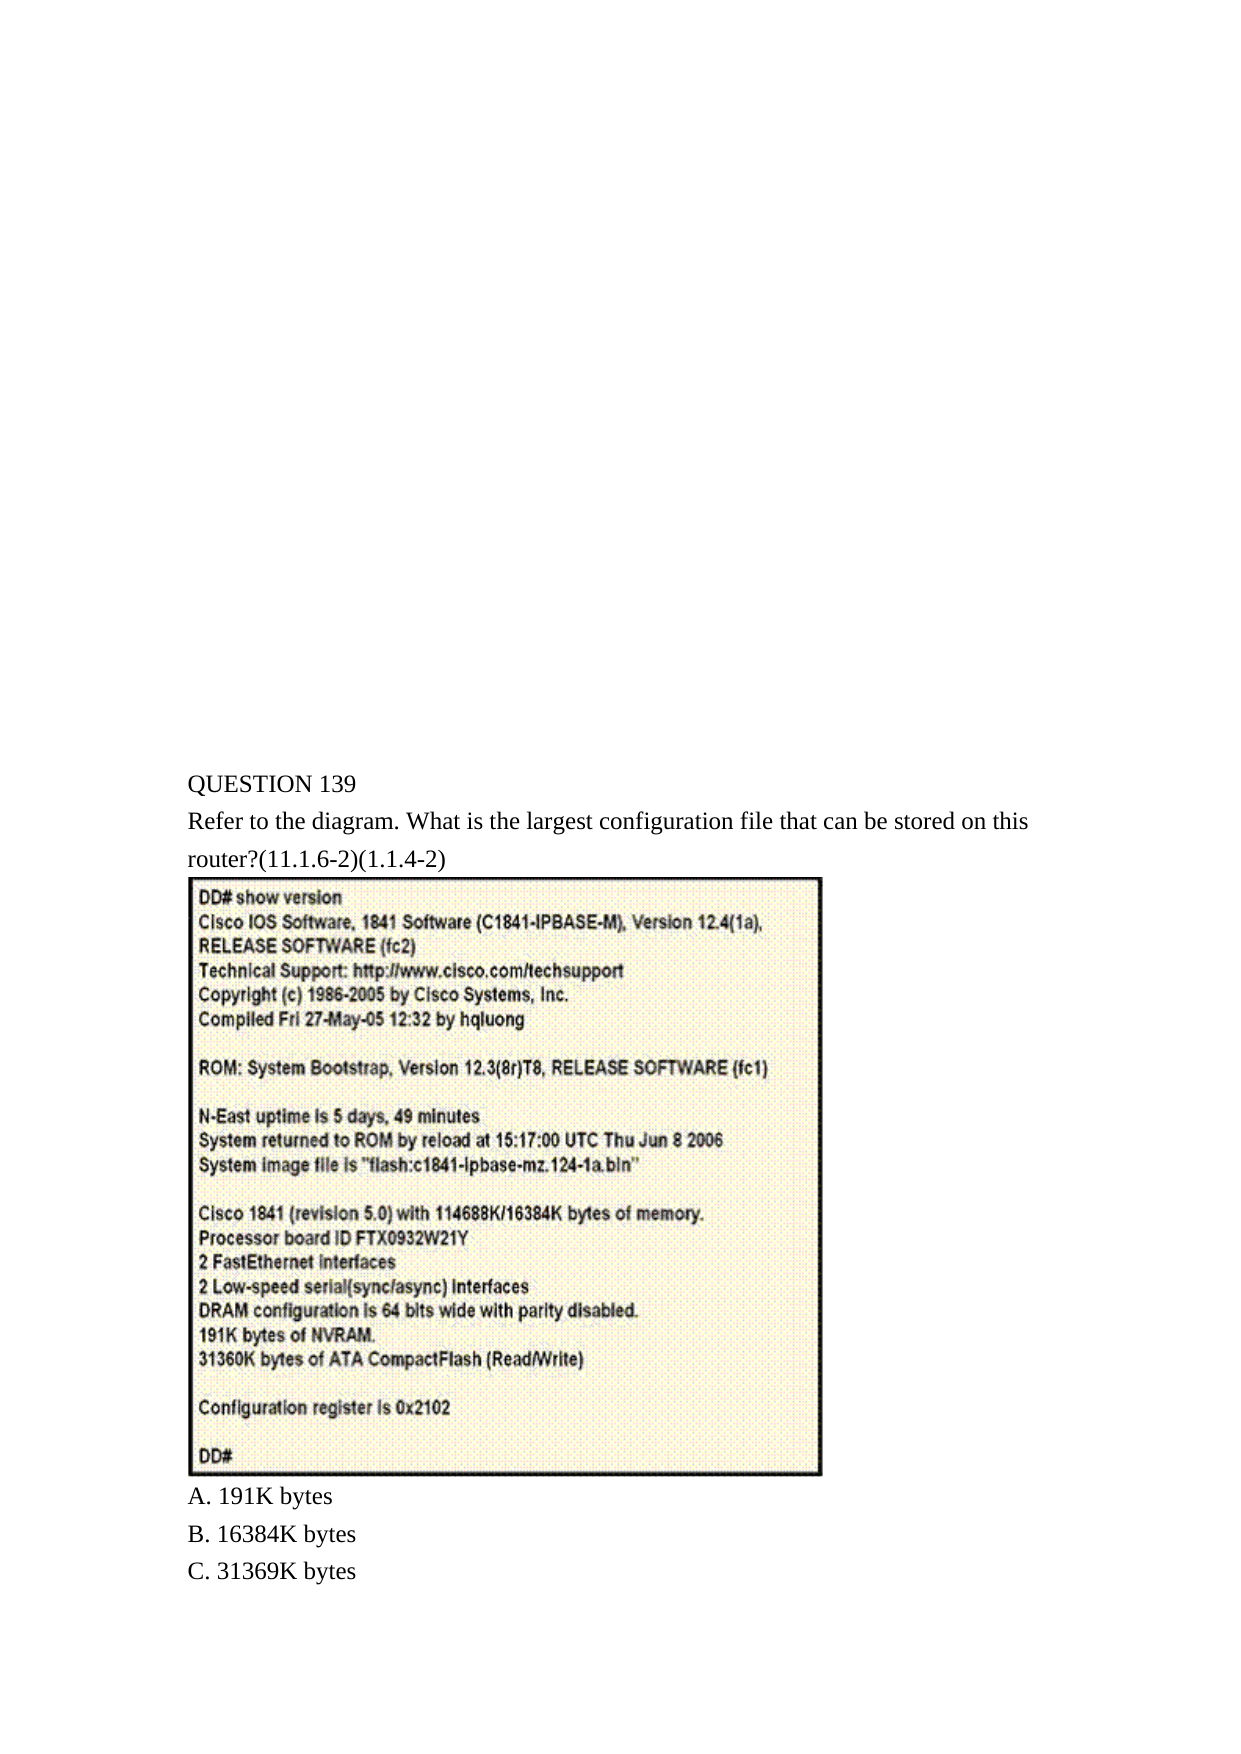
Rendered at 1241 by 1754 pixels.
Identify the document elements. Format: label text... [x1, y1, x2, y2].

text B. 16384K bytes [187, 1514, 1053, 1552]
text C. 31369K bytes [187, 1552, 1053, 1589]
text Refer to the diagram. What is the largest configuration file that can be stored on this router?(11.1.6-2)(1.1.4-2) [187, 802, 1053, 877]
text QUESTION 139 [187, 764, 1053, 802]
text A. 191K bytes [187, 1477, 1053, 1514]
